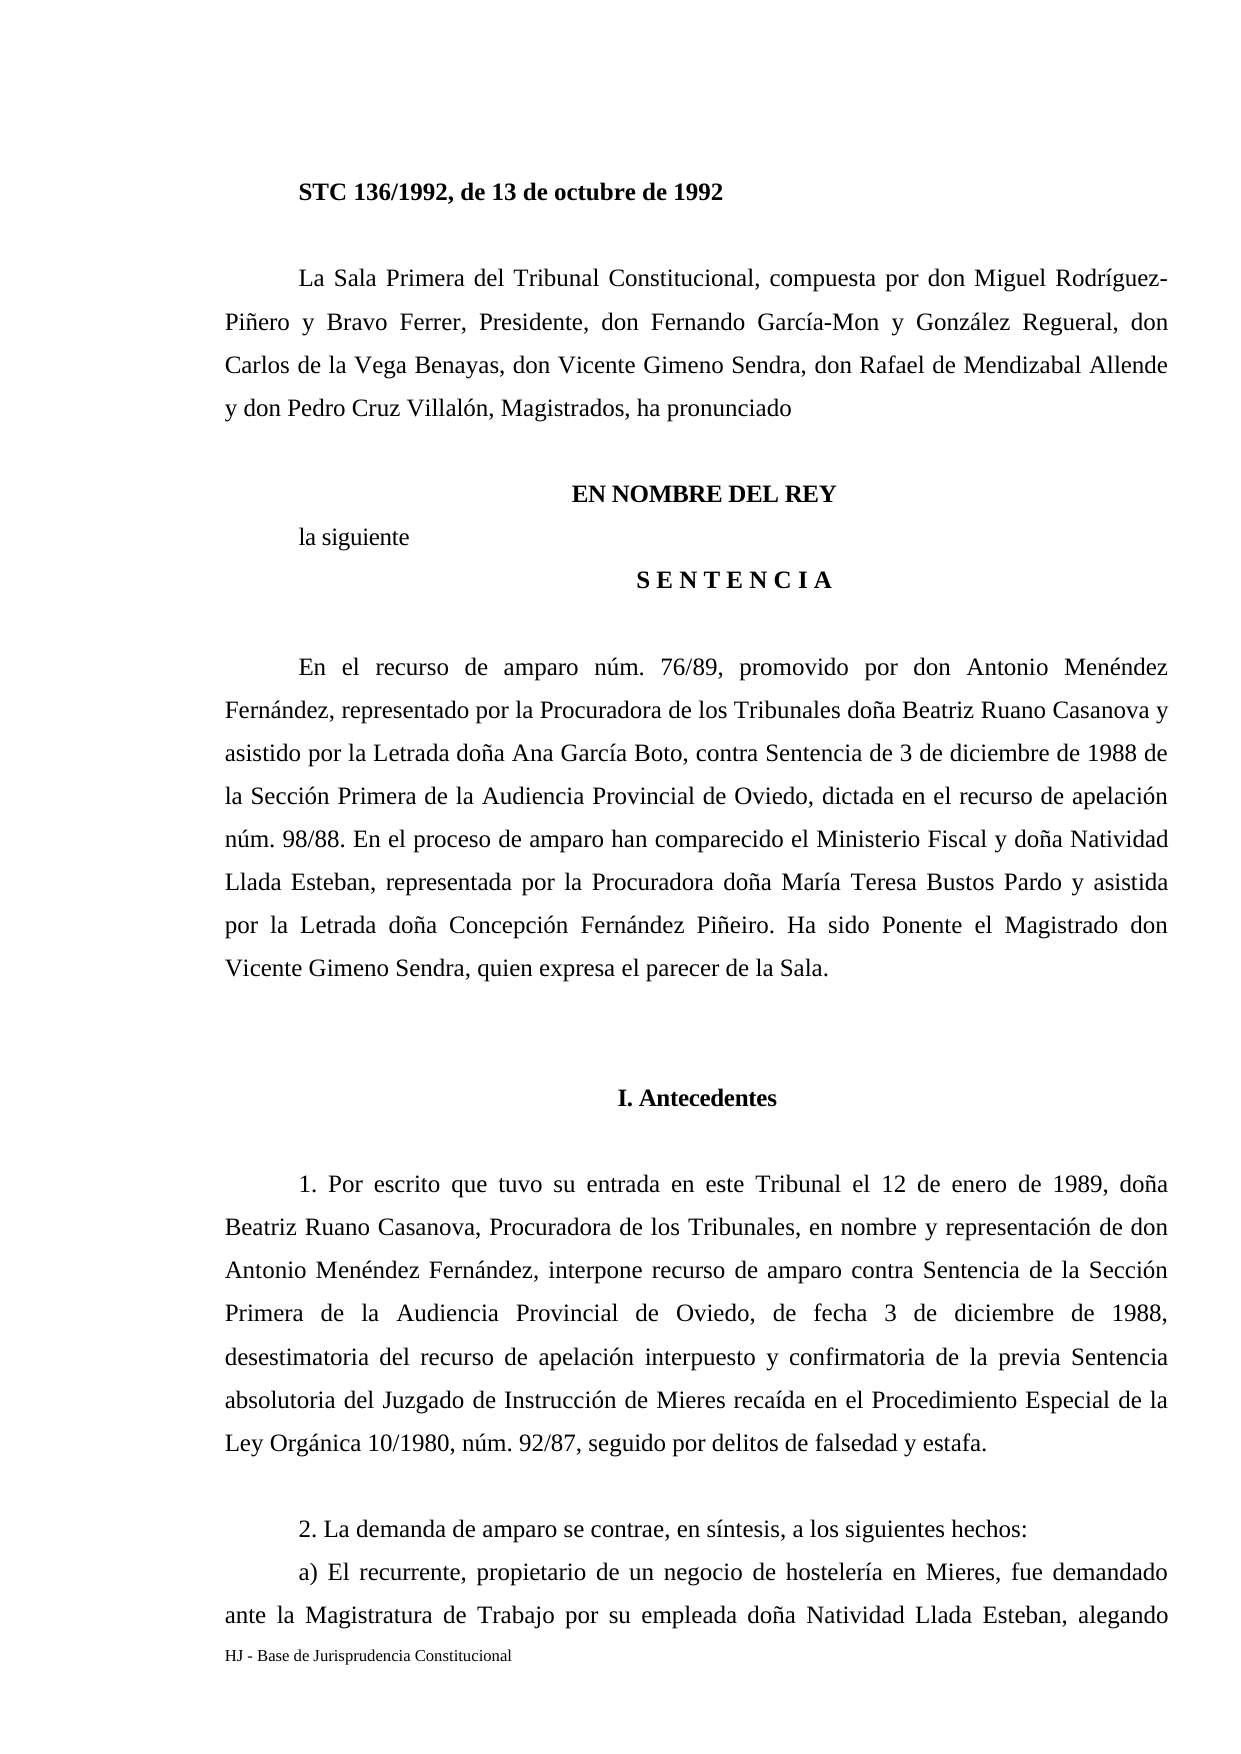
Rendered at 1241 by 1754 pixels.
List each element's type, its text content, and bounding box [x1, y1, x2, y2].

text I. Antecedentes [224, 1083, 1169, 1112]
text 2. La demanda de amparo se contrae, en síntesis, a los siguientes hechos: [224, 1514, 1169, 1543]
text STC 136/1992, de 13 de octubre de 1992 [224, 177, 1169, 206]
text 1. Por escrito que tuvo su entrada en este Tribunal el 12 de enero de 1989, doña Beatriz Ruano Casanova, Procuradora de los Tribunales, en nombre y representación de don Antonio Menéndez Fernández, interpone recurso de amparo contra Sentencia de la Sección Primera de la Audiencia Provincial de Oviedo, de fecha 3 de diciembre de 1988, desestimatoria del recurso de apelación interpuesto y confirmatoria de la previa Sentencia absolutoria del Juzgado de Instrucción de Mieres recaída en el Procedimiento Especial de la Ley Orgánica 10/1980, núm. 92/87, seguido por delitos de falsedad y estafa. [224, 1169, 1169, 1457]
text EN NOMBRE DEL REY [224, 479, 1110, 508]
text S E N T E N C I A [224, 565, 1169, 594]
text La Sala Primera del Tribunal Constitucional, compuesta por don Miguel Rodríguez-Piñero y Bravo Ferrer, Presidente, don Fernando García-Mon y González Regueral, don Carlos de la Vega Benayas, don Vicente Gimeno Sendra, don Rafael de Mendizabal Allende y don Pedro Cruz Villalón, Magistrados, ha pronunciado [224, 263, 1169, 422]
text En el recurso de amparo núm. 76/89, promovido por don Antonio Menéndez Fernández, representado por la Procuradora de los Tribunales doña Beatriz Ruano Casanova y asistido por la Letrada doña Ana García Boto, contra Sentencia de 3 de diciembre de 1988 de la Sección Primera de la Audiencia Provincial de Oviedo, dictada en el recurso de apelación núm. 98/88. En el proceso de amparo han comparecido el Ministerio Fiscal y doña Natividad Llada Esteban, representada por la Procuradora doña María Teresa Bustos Pardo y asistida por la Letrada doña Concepción Fernández Piñeiro. Ha sido Ponente el Magistrado don Vicente Gimeno Sendra, quien expresa el parecer de la Sala. [224, 652, 1169, 982]
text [224, 1557, 1169, 1629]
text la siguiente [224, 522, 1110, 551]
